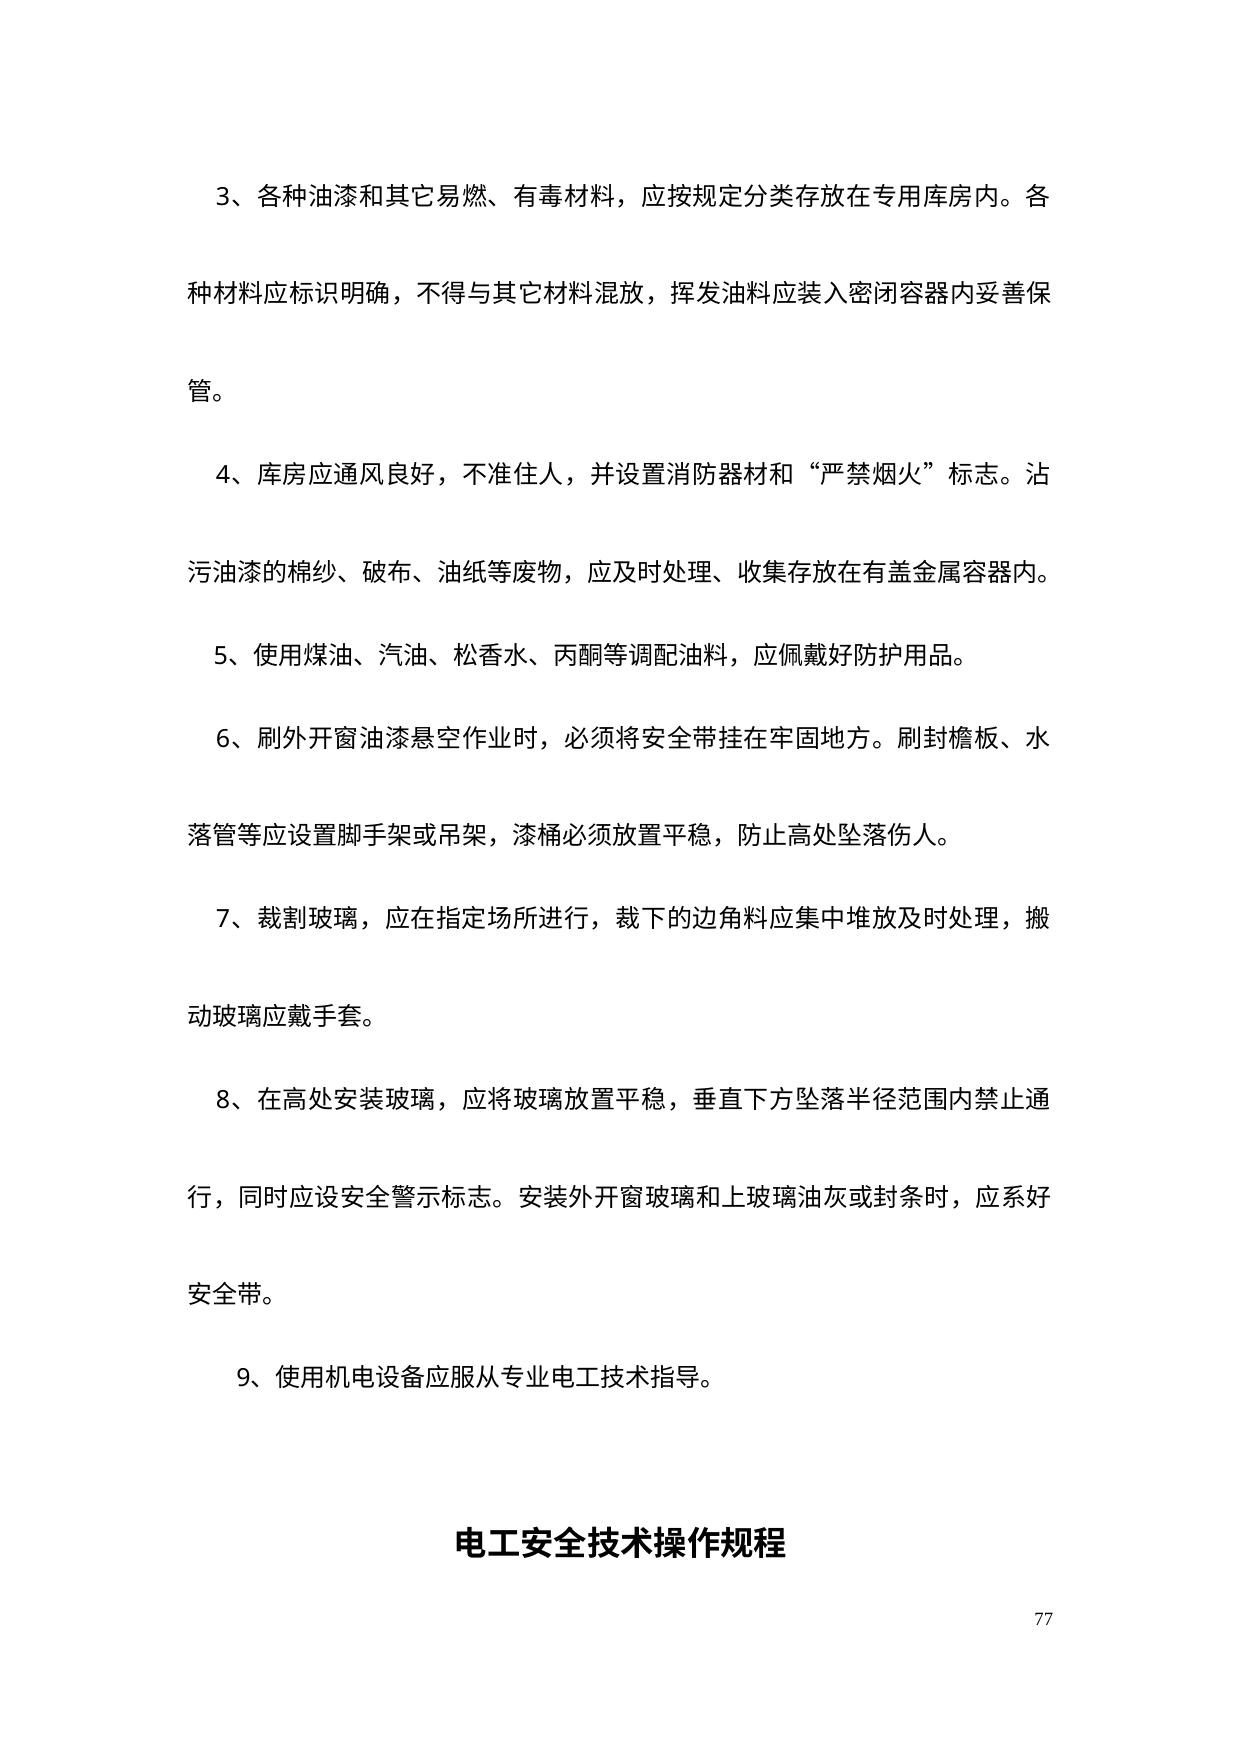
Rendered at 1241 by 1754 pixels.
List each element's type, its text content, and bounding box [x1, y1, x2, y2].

text 电工安全技术操作规程 [187, 1508, 1053, 1573]
text 8、在高处安装玻璃，应将玻璃放置平稳，垂直下方坠落半径范围内禁止通行，同时应设安全警示标志。安装外开窗玻璃和上玻璃油灰或封条时，应系好安全带。 [187, 1065, 1053, 1325]
text 6、刷外开窗油漆悬空作业时，必须将安全带挂在牢固地方。刷封檐板、水落管等应设置脚手架或吊架，漆桶必须放置平稳，防止高处坠落伤人。 [187, 704, 1053, 866]
text 3、各种油漆和其它易燃、有毒材料，应按规定分类存放在专用库房内。各种材料应标识明确，不得与其它材料混放，挥发油料应装入密闭容器内妥善保管。 [187, 162, 1053, 422]
text 9、使用机电设备应服从专业电工技术指导。 [187, 1343, 1053, 1408]
text 5、使用煤油、汽油、松香水、丙酮等调配油料，应佩戴好防护用品。 [187, 621, 1053, 686]
text 4、库房应通风良好，不准住人，并设置消防器材和“严禁烟火”标志。沾污油漆的棉纱、破布、油纸等废物，应及时处理、收集存放在有盖金属容器内。 [187, 440, 1053, 603]
text 7、裁割玻璃，应在指定场所进行，裁下的边角料应集中堆放及时处理，搬动玻璃应戴手套。 [187, 884, 1053, 1047]
